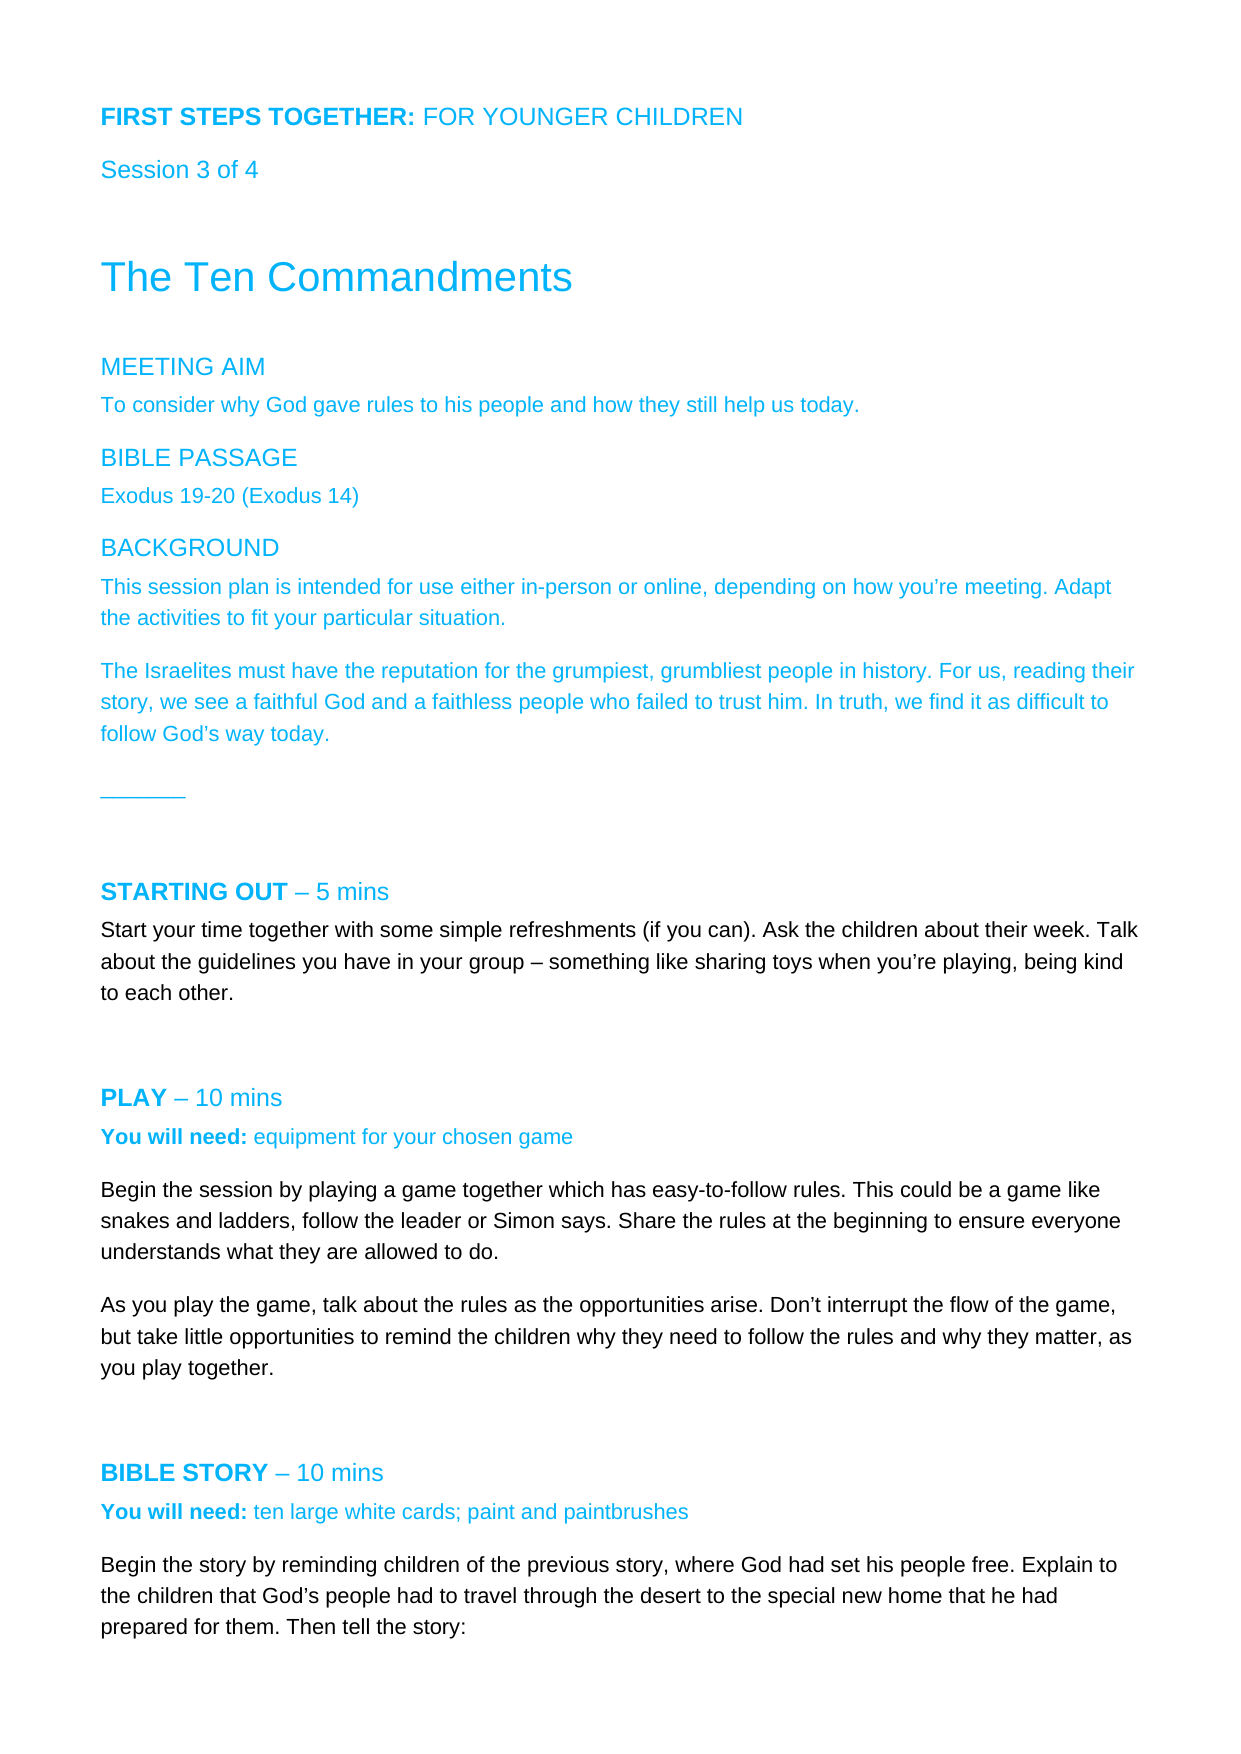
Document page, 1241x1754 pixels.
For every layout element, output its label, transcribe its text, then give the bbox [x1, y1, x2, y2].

text You will need: ten large white cards; paint and paintbrushes [100, 1494, 1140, 1525]
text Exodus 19-20 (Exodus 14) [100, 478, 1140, 510]
text This session plan is intended for use either in-person or online, depending on how you’re meeting. Adapt the activities to fit your particular situation. [100, 569, 1140, 632]
text Session 3 of 4 [100, 153, 1140, 185]
text FIRST STEPS TOGETHER: FOR YOUNGER CHILDREN [100, 100, 1140, 132]
subtitle MEETING AIM [100, 350, 1140, 382]
text As you play the game, talk about the rules as the opportunities arise. Don’t interrupt the flow of the game, but take little opportunities to remind the children why they need to follow the rules and why they matter, as you play together. [100, 1288, 1140, 1382]
text You will need: equipment for your chosen game [100, 1119, 1140, 1150]
subtitle STARTING OUT – 5 mins [100, 875, 1140, 907]
text _______ [100, 769, 1140, 800]
text To consider why God gave rules to his people and how they still help us today. [100, 388, 1140, 419]
subtitle The Ten Commandments [100, 266, 1140, 297]
subtitle BACKGROUND [100, 532, 1140, 563]
subtitle PLAY – 10 mins [100, 1082, 1140, 1113]
text Begin the session by playing a game together which has easy-to-follow rules. This could be a game like snakes and ladders, follow the leader or Simon says. Share the rules at the beginning to ensure everyone understands what they are allowed to do. [100, 1172, 1140, 1266]
text Begin the story by reminding children of the previous story, where God had set his people free. Explain to the children that God’s people had to travel through the desert to the special new home that he had prepared for them. Then tell the story: [100, 1547, 1140, 1641]
text Start your time together with some simple refreshments (if you can). Ask the children about their week. Talk about the guidelines you have in your group – something like sharing toys when you’re playing, being kind to each other. [100, 913, 1140, 1007]
text The Israelites must have the reputation for the grumpiest, grumbliest people in history. For us, reading their story, we see a faithful God and a faithless people who failed to trust him. In truth, we find it as difficult to follow God’s way today. [100, 653, 1140, 747]
subtitle BIBLE STORY – 10 mins [100, 1457, 1140, 1488]
subtitle BIBLE PASSAGE [100, 441, 1140, 472]
